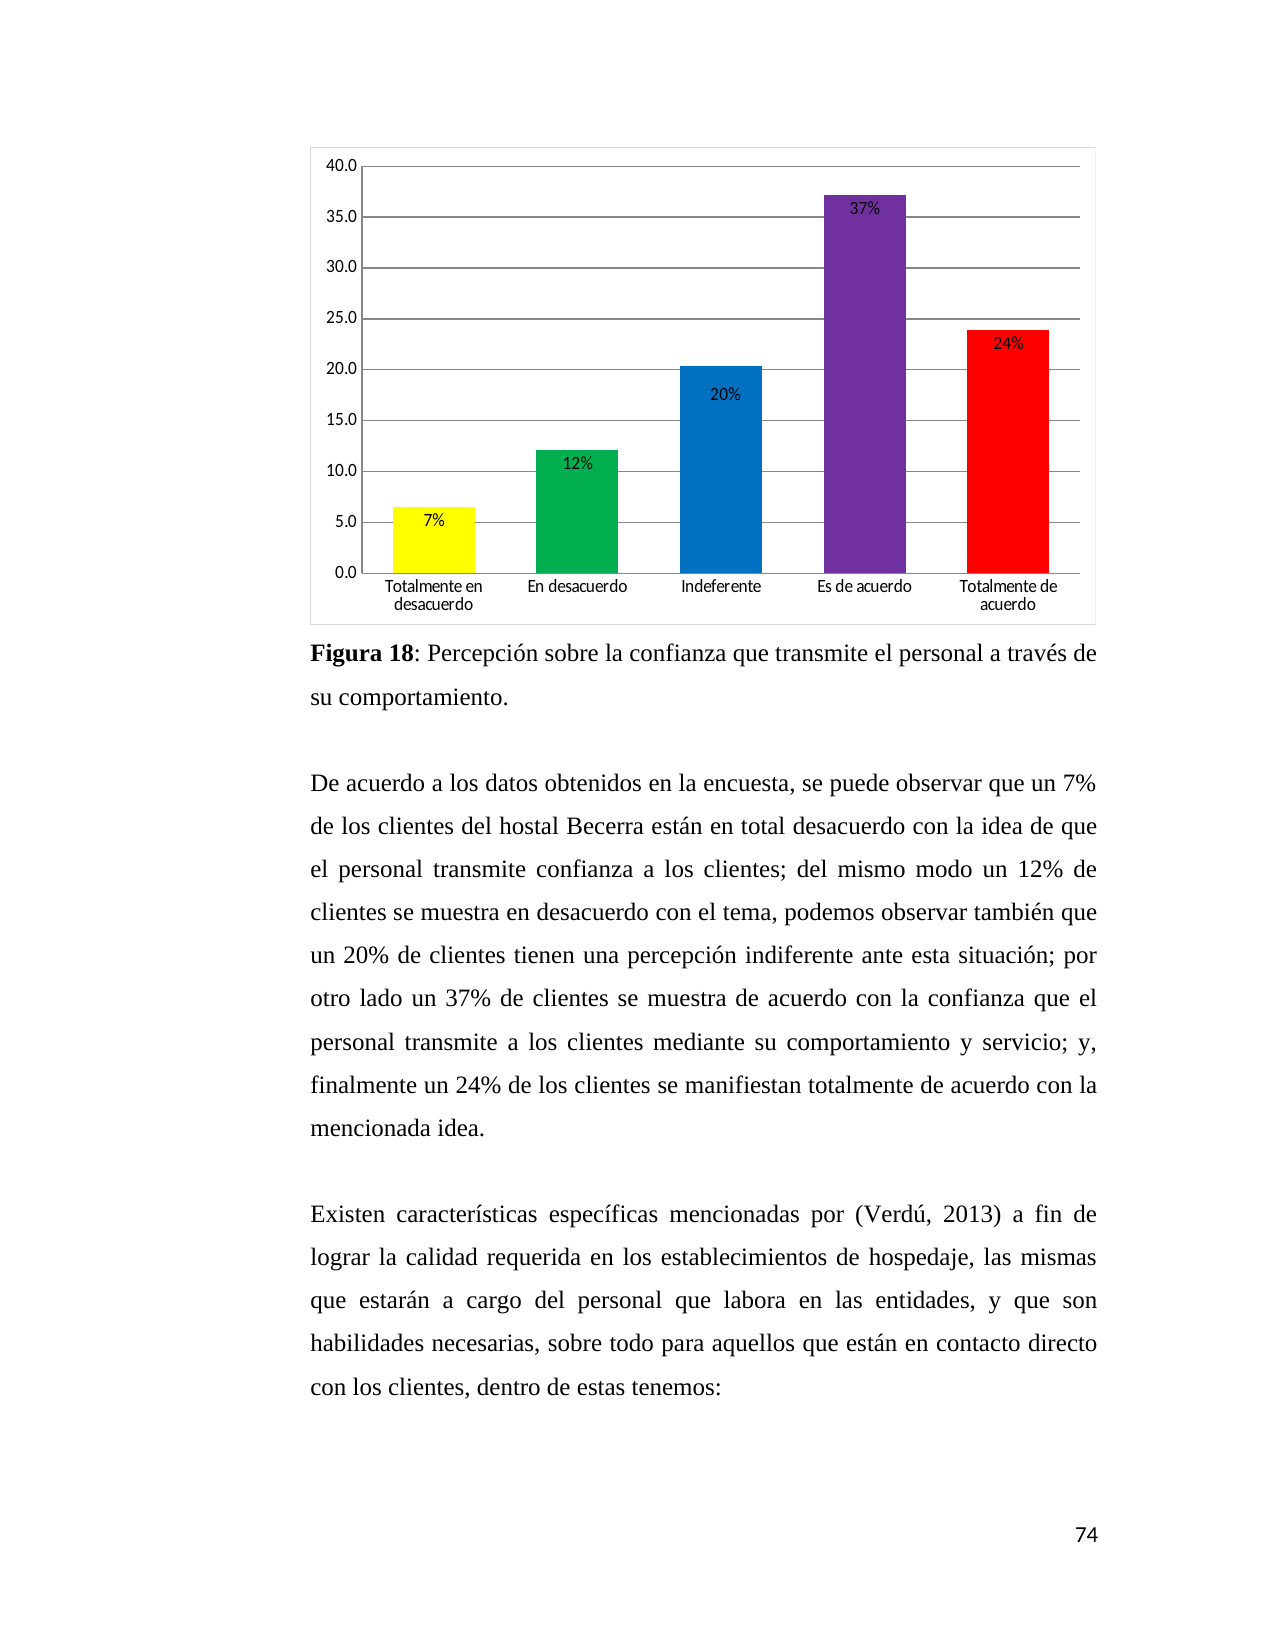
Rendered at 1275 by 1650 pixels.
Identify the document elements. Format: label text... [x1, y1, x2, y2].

text Existen características específicas mencionadas por (Verdú, 2013) a fin de lograr la calidad requerida en los establecimientos de hospedaje, las mismas que estarán a cargo del personal que labora en las entidades, y que son habilidades necesarias, sobre todo para aquellos que están en contacto directo con los clientes, dentro de estas tenemos: [310, 1199, 1098, 1400]
text De acuerdo a los datos obtenidos en la encuesta, se puede observar que un 7% de los clientes del hostal Becerra están en total desacuerdo con la idea de que el personal transmite confianza a los clientes; del mismo modo un 12% de clientes se muestra en desacuerdo con el tema, podemos observar también que un 20% de clientes tienen una percepción indiferente ante esta situación; por otro lado un 37% de clientes se muestra de acuerdo con la confianza que el personal transmite a los clientes mediante su comportamiento y servicio; y, finalmente un 24% de los clientes se manifiestan totalmente de acuerdo con la mencionada idea. [310, 768, 1098, 1142]
text Figura 18: Percepción sobre la confianza que transmite el personal a través de su comportamiento. [310, 638, 1098, 710]
